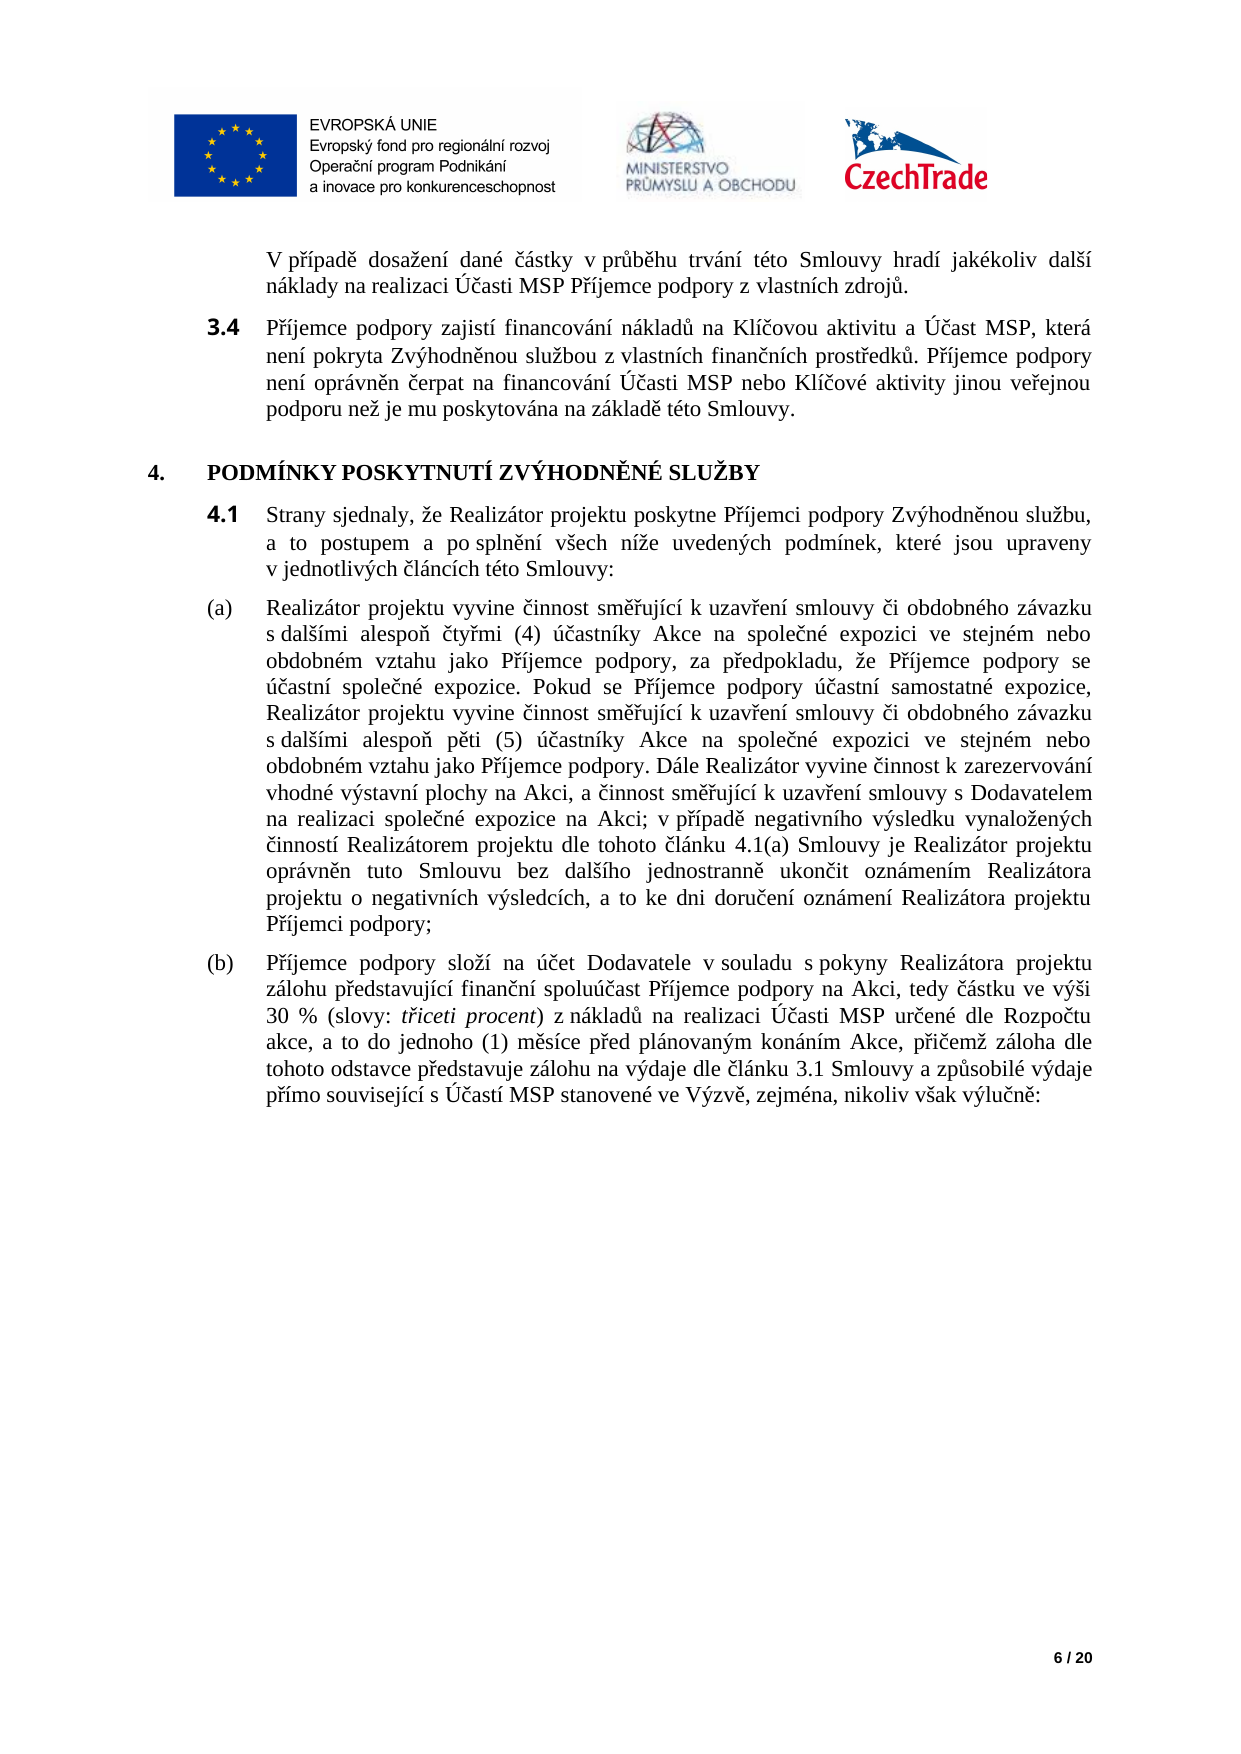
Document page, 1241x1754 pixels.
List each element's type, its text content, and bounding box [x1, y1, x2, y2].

text Realizátor projektu vyvine činnost směřující k uzavření smlouvy či obdobného závazku s dalšími alespoň čtyřmi (4) účastníky Akce na společné expozici ve stejném nebo obdobném vztahu jako Příjemce podpory, za předpokladu, že Příjemce podpory se účastní společné expozice. Pokud se Příjemce podpory účastní samostatné expozice, Realizátor projektu vyvine činnost směřující k uzavření smlouvy či obdobného závazku s dalšími alespoň pěti (5) účastníky Akce na společné expozici ve stejném nebo obdobném vztahu jako Příjemce podpory. Dále Realizátor vyvine činnost k zarezervování vhodné výstavní plochy na Akci, a činnost směřující k uzavření smlouvy s Dodavatelem na realizaci společné expozice na Akci; v případě negativního výsledku vynaložených činností Realizátorem projektu dle tohoto článku 4.1(a) Smlouvy je Realizátor projektu oprávněn tuto Smlouvu bez dalšího jednostranně ukončit oznámením Realizátora projektu o negativních výsledcích, a to ke dni doručení oznámení Realizátora projektu Příjemci podpory; [207, 594, 1092, 937]
text Strany sjednaly, že Realizátor projektu poskytne Příjemci podpory Zvýhodněnou službu, a to postupem a po splnění všech níže uvedených podmínek, které jsou upraveny v jednotlivých článcích této Smlouvy: [207, 498, 1092, 582]
picture [616, 101, 805, 202]
text Příjemce podpory zajistí financování nákladů na Klíčovou aktivitu a Účast MSP, která není pokryta Zvýhodněnou službou z vlastních finančních prostředků. Příjemce podpory není oprávněn čerpat na financování Účasti MSP nebo Klíčové aktivity jinou veřejnou podporu než je mu poskytována na základě této Smlouvy. [207, 311, 1092, 421]
picture [147, 87, 583, 202]
picture [845, 107, 988, 202]
text Příjemce podpory složí na účet Dodavatele v souladu s pokyny Realizátora projektu zálohu představující finanční spoluúčast Příjemce podpory na Akci, tedy částku ve výši 30 % (slovy: třiceti procent) z nákladů na realizaci Účasti MSP určené dle Rozpočtu akce, a to do jednoho (1) měsíce před plánovaným konáním Akce, přičemž záloha dle tohoto odstavce představuje zálohu na výdaje dle článku 3.1 Smlouvy a způsobilé výdaje přímo související s Účastí MSP stanovené ve Výzvě, zejména, nikoliv však výlučně: [207, 949, 1092, 1107]
subtitle podmínky poskytnutí zvýhodněné služby [148, 459, 1092, 485]
